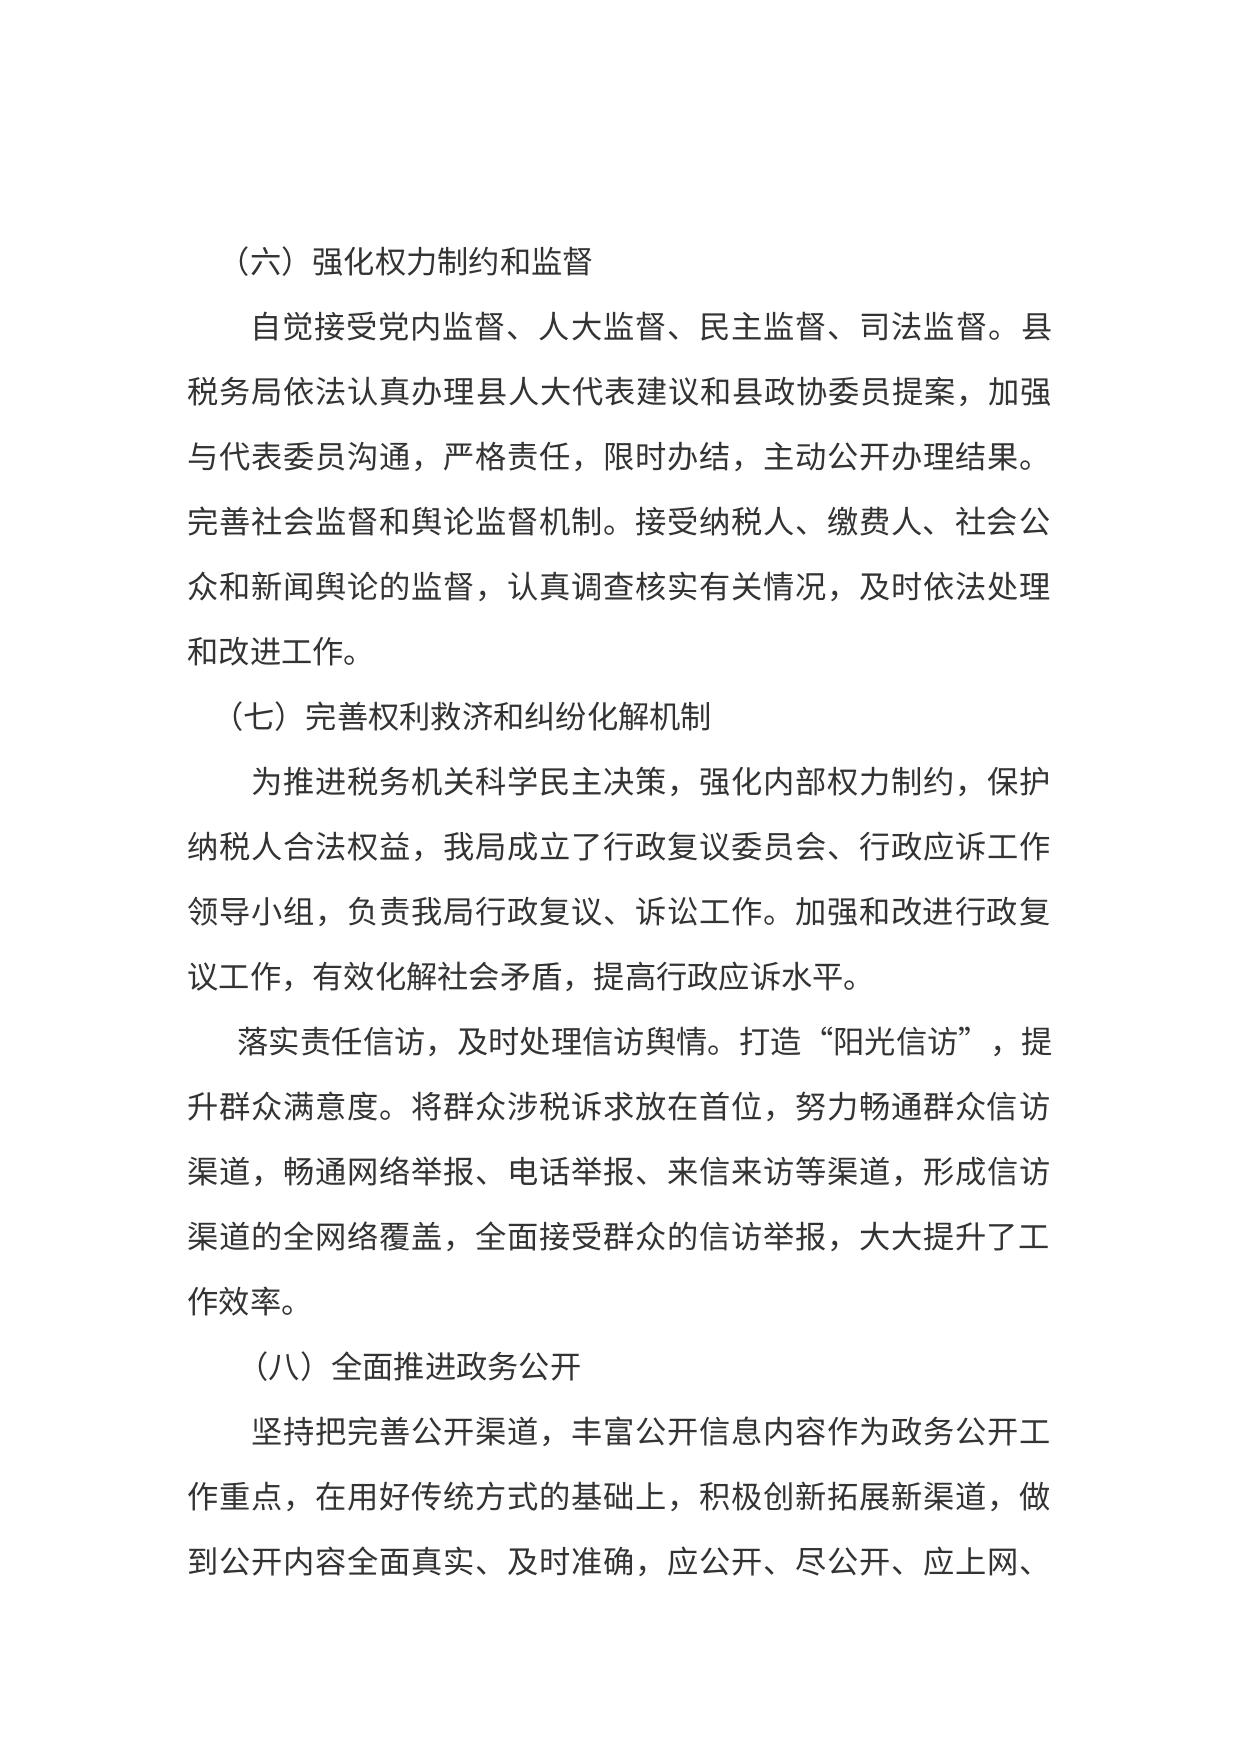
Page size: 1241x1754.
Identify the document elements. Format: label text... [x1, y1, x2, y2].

text 自觉接受党内监督、人大监督、民主监督、司法监督。县税务局依法认真办理县人大代表建议和县政协委员提案，加强与代表委员沟通，严格责任，限时办结，主动公开办理结果。完善社会监督和舆论监督机制。接受纳税人、缴费人、社会公众和新闻舆论的监督，认真调查核实有关情况，及时依法处理和改进工作。 [187, 292, 1053, 682]
text 为推进税务机关科学民主决策，强化内部权力制约，保护纳税人合法权益，我局成立了行政复议委员会、行政应诉工作领导小组，负责我局行政复议、诉讼工作。加强和改进行政复议工作，有效化解社会矛盾，提高行政应诉水平。 [187, 747, 1053, 1007]
text （七）完善权利救济和纠纷化解机制 [187, 682, 1053, 747]
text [187, 1397, 1053, 1592]
text （八）全面推进政务公开 [187, 1332, 1053, 1397]
text （六）强化权力制约和监督 [187, 227, 1053, 292]
text 落实责任信访，及时处理信访舆情。打造“阳光信访”，提升群众满意度。将群众涉税诉求放在首位，努力畅通群众信访渠道，畅通网络举报、电话举报、来信来访等渠道，形成信访渠道的全网络覆盖，全面接受群众的信访举报，大大提升了工作效率。 [187, 1007, 1053, 1332]
